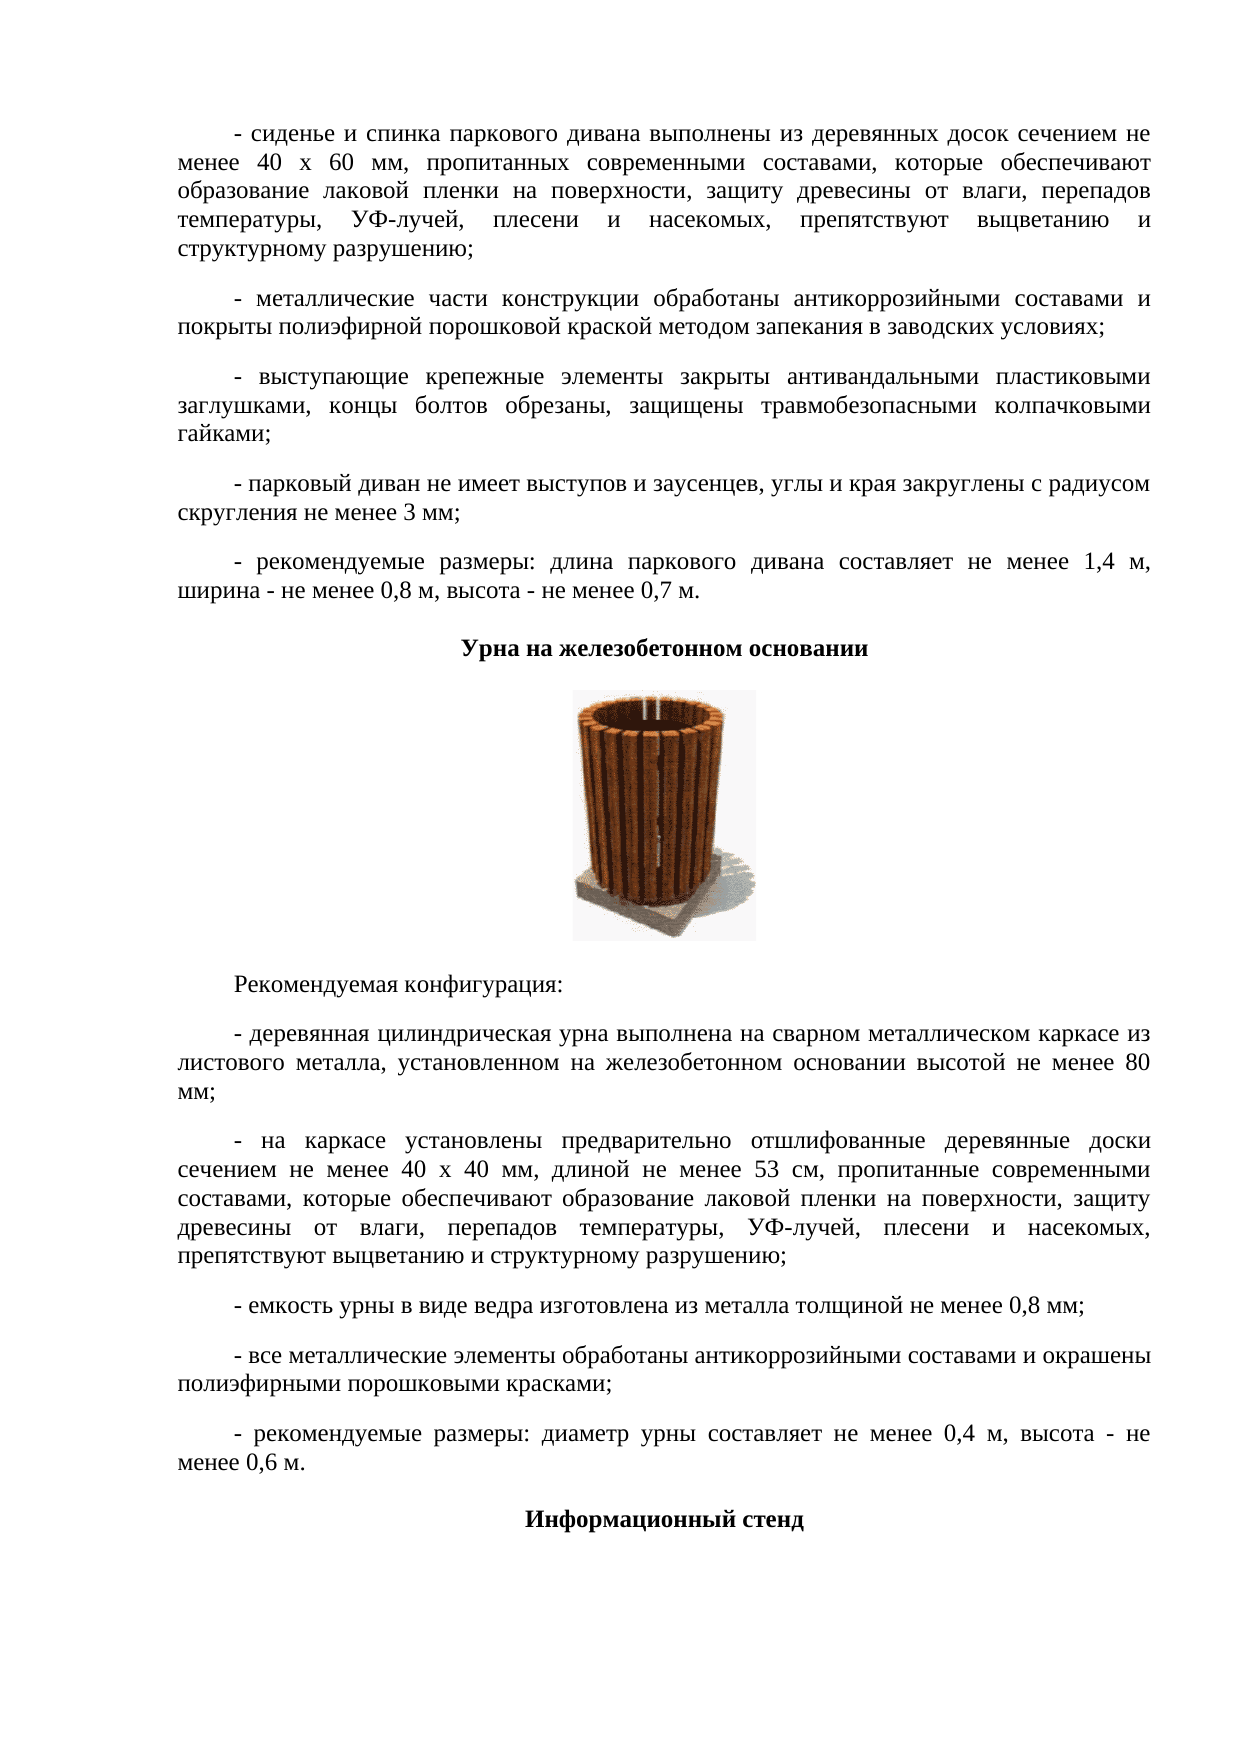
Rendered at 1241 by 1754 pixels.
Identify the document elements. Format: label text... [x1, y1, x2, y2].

picture [572, 690, 757, 941]
text - рекомендуемые размеры: длина паркового дивана составляет не менее 1,4 м, ширина - не менее 0,8 м, высота - не менее 0,7 м. [177, 546, 1152, 604]
text - деревянная цилиндрическая урна выполнена на сварном металлическом каркасе из листового металла, установленном на железобетонном основании высотой не менее 80 мм; [177, 1018, 1152, 1105]
title Урна на железобетонном основании [177, 633, 1152, 661]
text - парковый диван не имеет выступов и заусенцев, углы и края закруглены с радиусом скругления не менее 3 мм; [177, 468, 1152, 526]
text - все металлические элементы обработаны антикоррозийными составами и окрашены полиэфирными порошковыми красками; [177, 1340, 1152, 1397]
title Информационный стенд [177, 1504, 1152, 1533]
text Рекомендуемая конфигурация: [177, 969, 1152, 998]
text - рекомендуемые размеры: диаметр урны составляет не менее 0,4 м, высота - не менее 0,6 м. [177, 1418, 1152, 1476]
text - выступающие крепежные элементы закрыты антивандальными пластиковыми заглушками, концы болтов обрезаны, защищены травмобезопасными колпачковыми гайками; [177, 361, 1152, 447]
text - металлические части конструкции обработаны антикоррозийными составами и покрыты полиэфирной порошковой краской методом запекания в заводских условиях; [177, 283, 1152, 340]
text - емкость урны в виде ведра изготовлена из металла толщиной не менее 0,8 мм; [177, 1290, 1152, 1319]
text - сиденье и спинка паркового дивана выполнены из деревянных досок сечением не менее 40 x 60 мм, пропитанных современными составами, которые обеспечивают образование лаковой пленки на поверхности, защиту древесины от влаги, перепадов температуры, УФ-лучей, плесени и насекомых, препятствуют выцветанию и структурному разрушению; [177, 118, 1152, 262]
text - на каркасе установлены предварительно отшлифованные деревянные доски сечением не менее 40 x 40 мм, длиной не менее 53 см, пропитанные современными составами, которые обеспечивают образование лаковой пленки на поверхности, защиту древесины от влаги, перепадов температуры, УФ-лучей, плесени и насекомых, препятствуют выцветанию и структурному разрушению; [177, 1126, 1152, 1269]
